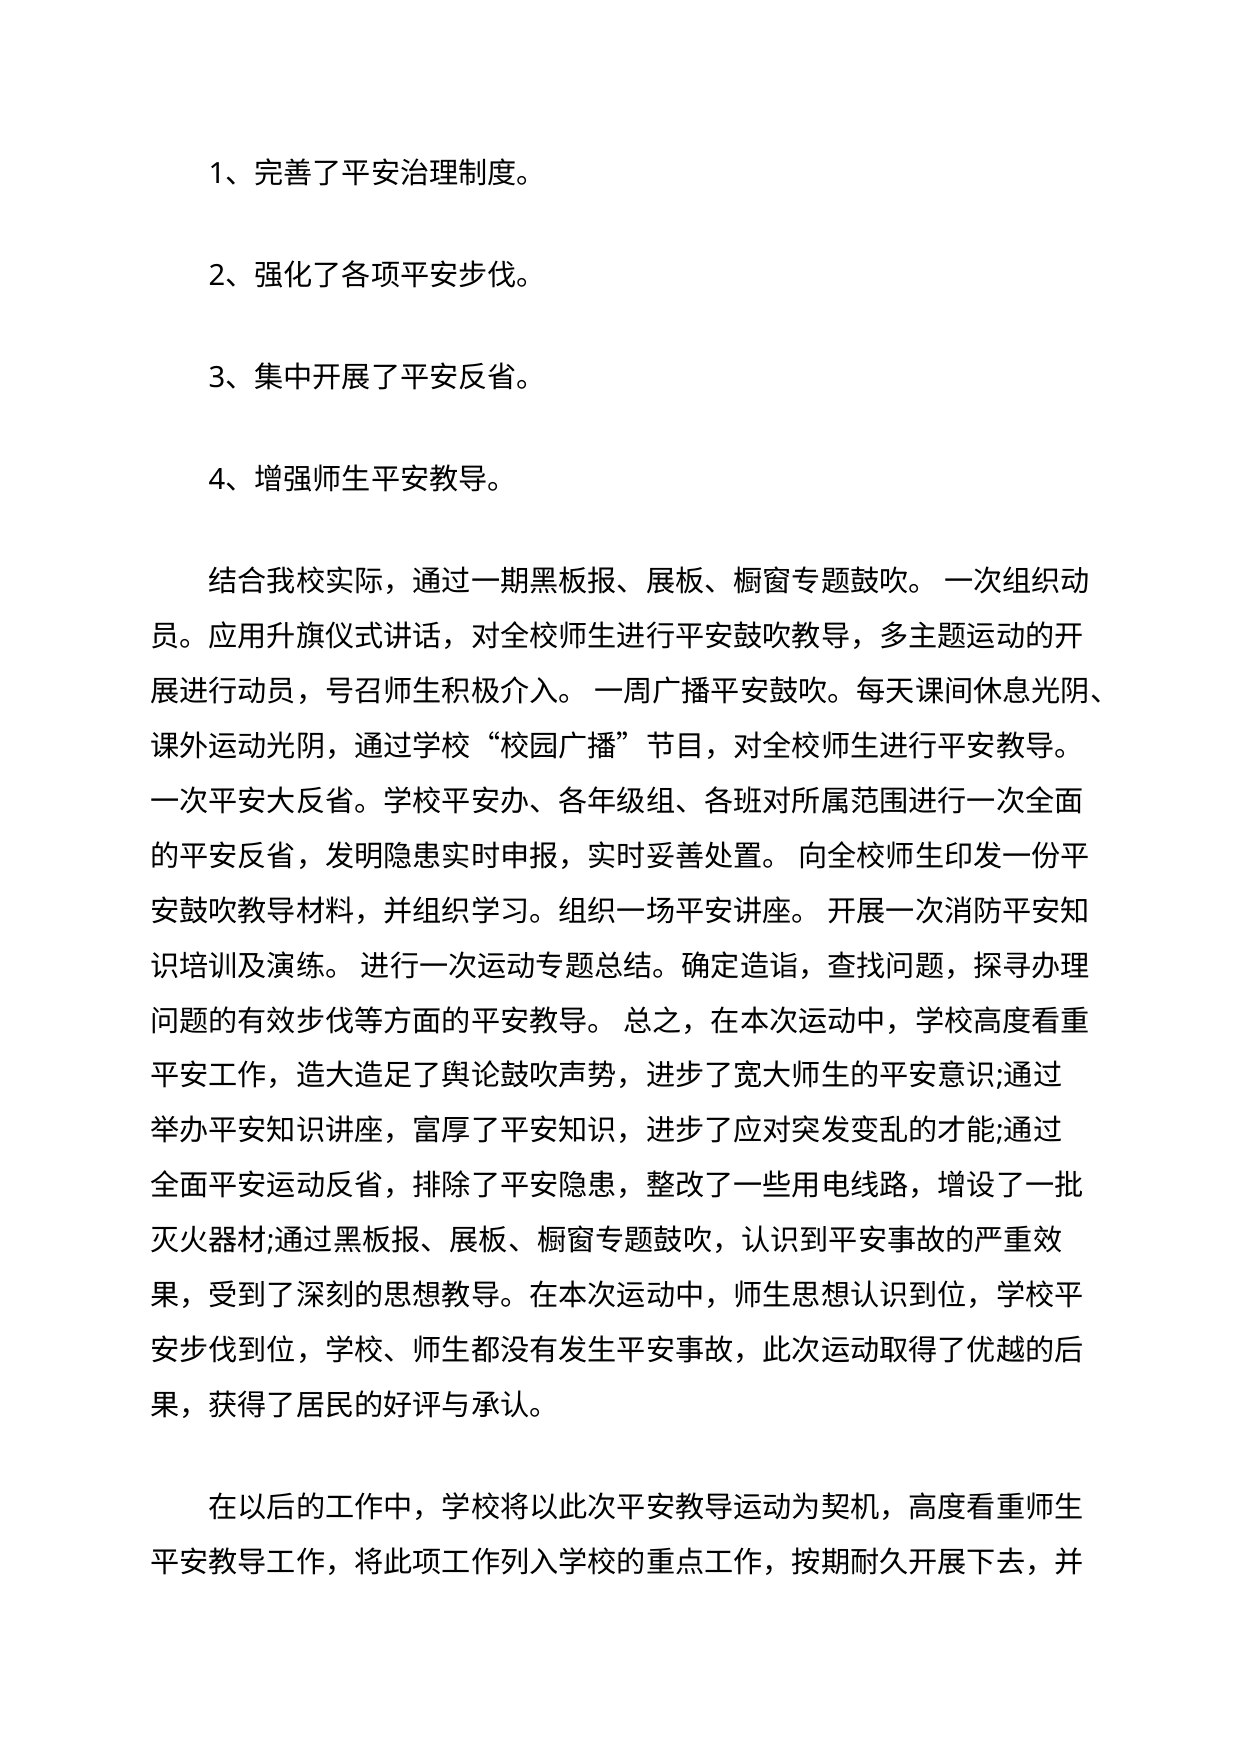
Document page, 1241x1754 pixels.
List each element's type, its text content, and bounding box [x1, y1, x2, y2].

text 结合我校实际，通过一期黑板报、展板、橱窗专题鼓吹。 一次组织动员。应用升旗仪式讲话，对全校师生进行平安鼓吹教导，多主题运动的开展进行动员，号召师生积极介入。 一周广播平安鼓吹。每天课间休息光阴、课外运动光阴，通过学校“校园广播”节目，对全校师生进行平安教导。 一次平安大反省。学校平安办、各年级组、各班对所属范围进行一次全面的平安反省，发明隐患实时申报，实时妥善处置。 向全校师生印发一份平安鼓吹教导材料，并组织学习。组织一场平安讲座。 开展一次消防平安知识培训及演练。 进行一次运动专题总结。确定造诣，查找问题，探寻办理问题的有效步伐等方面的平安教导。 总之，在本次运动中，学校高度看重平安工作，造大造足了舆论鼓吹声势，进步了宽大师生的平安意识;通过举办平安知识讲座，富厚了平安知识，进步了应对突发变乱的才能;通过全面平安运动反省，排除了平安隐患，整改了一些用电线路，增设了一批灭火器材;通过黑板报、展板、橱窗专题鼓吹，认识到平安事故的严重效果，受到了深刻的思想教导。在本次运动中，师生思想认识到位，学校平安步伐到位，学校、师生都没有发生平安事故，此次运动取得了优越的后果，获得了居民的好评与承认。 [150, 558, 1090, 1424]
text 4、增强师生平安教导。 [150, 456, 1090, 498]
text 3、集中开展了平安反省。 [150, 354, 1090, 396]
text 1、完善了平安治理制度。 [150, 150, 1090, 192]
text 2、强化了各项平安步伐。 [150, 252, 1090, 294]
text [150, 1483, 1090, 1581]
